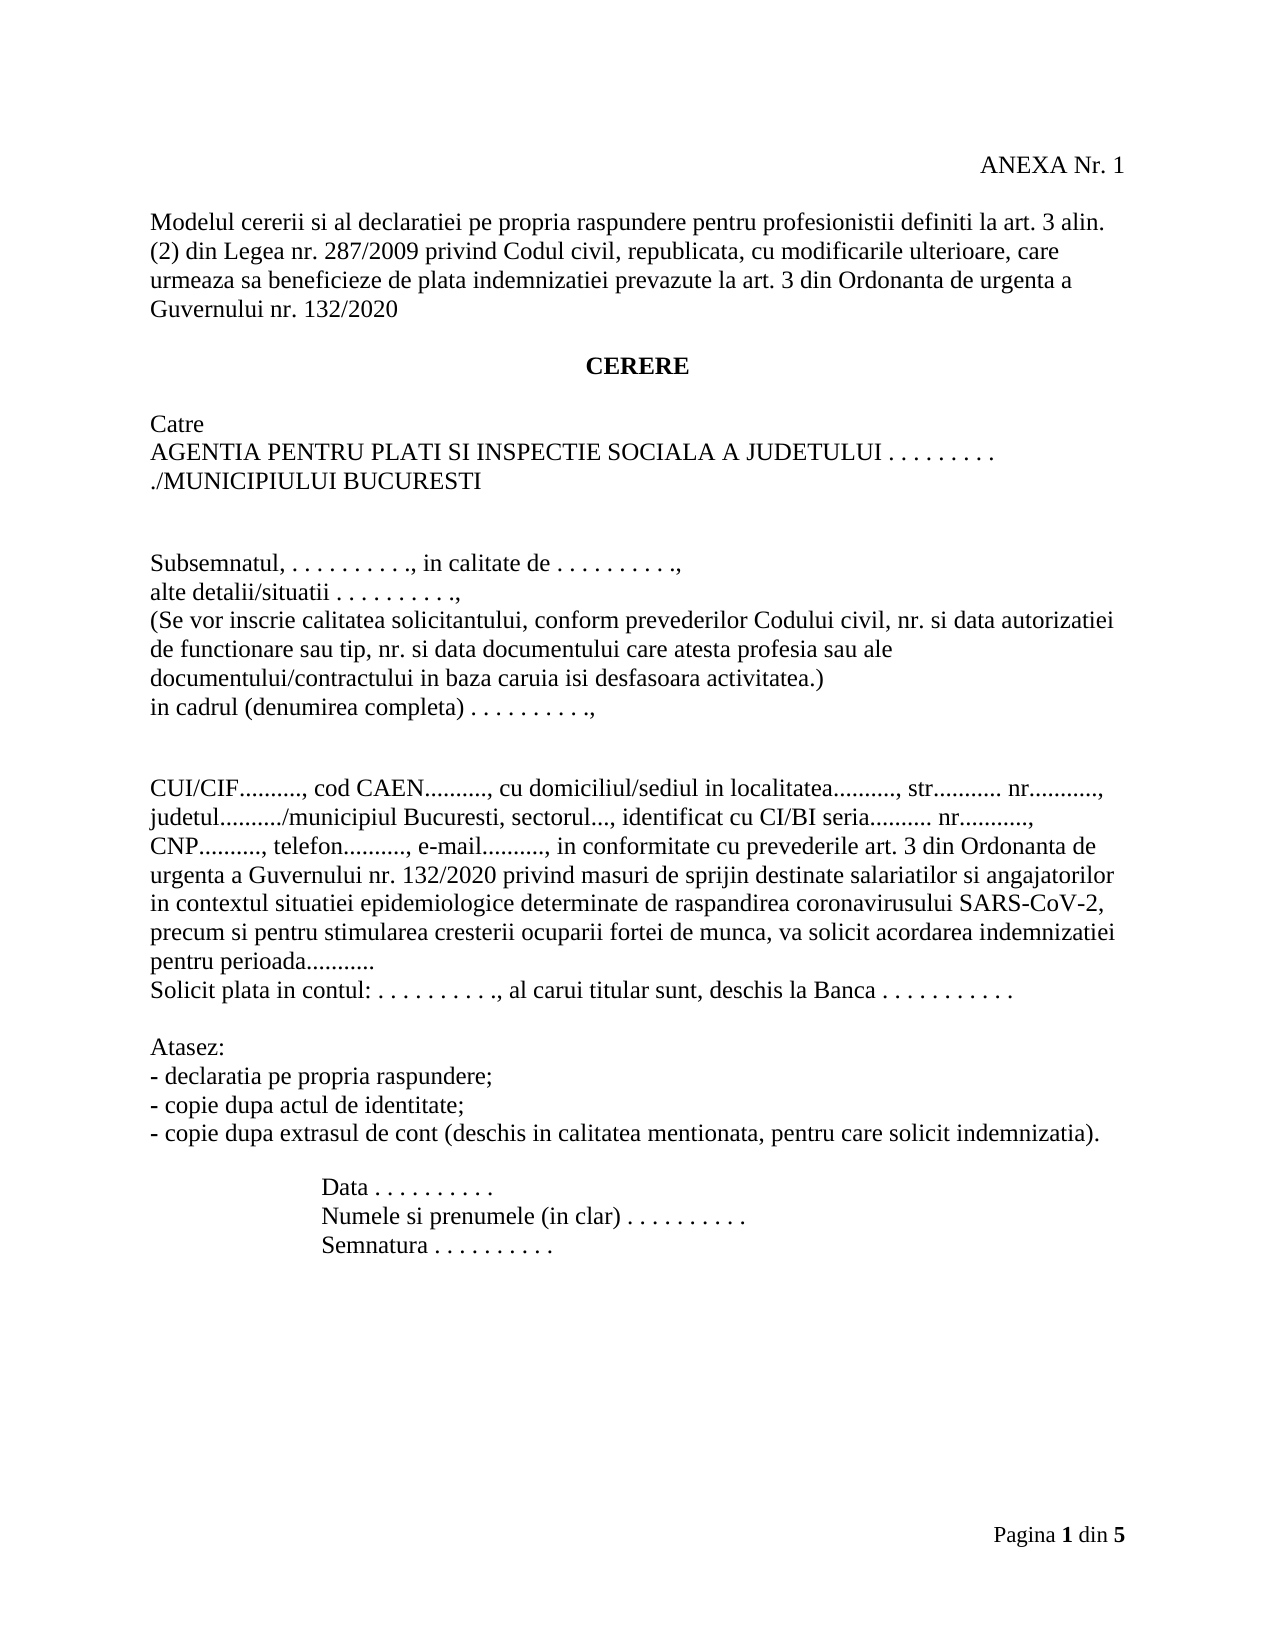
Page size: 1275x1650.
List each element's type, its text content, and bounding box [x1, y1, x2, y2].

table_header Data . . . . . . . . . . Numele si prenumele (in clar) . . . . . . . . . . Semnatura . . . . . . . . . . [321, 1172, 954, 1258]
text Catre AGENTIA PENTRU PLATI SI INSPECTIE SOCIALA A JUDETULUI . . . . . . . . . ./MUNICIPIULUI BUCURESTI [150, 380, 1125, 523]
text CUI/CIF.........., cod CAEN.........., cu domiciliul/sediul in localitatea.........., str........... nr..........., judetul........../municipiul Bucuresti, sectorul..., identificat cu CI/BI seria.......... nr..........., CNP.........., telefon.........., e-mail.........., in conformitate cu prevederile art. 3 din Ordonanta de urgenta a Guvernului nr. 132/2020 privind masuri de sprijin destinate salariatilor si angajatorilor in contextul situatiei epidemiologice determinate de raspandirea coronavirusului SARS-CoV-2, precum si pentru stimularea cresterii ocuparii fortei de munca, va solicit acordarea indemnizatiei pentru perioada........... Solicit plata in contul: . . . . . . . . . ., al carui titular sunt, deschis la Banca . . . . . . . . . . . Atasez: - declaratia pe propria raspundere; - copie dupa actul de identitate; - copie dupa extrasul de cont (deschis in calitatea mentionata, pentru care solicit indemnizatia). [150, 773, 1125, 1147]
text CERERE [150, 322, 1125, 380]
text Subsemnatul, . . . . . . . . . ., in calitate de . . . . . . . . . ., alte detalii/situatii . . . . . . . . . ., (Se vor inscrie calitatea solicitantului, conform prevederilor Codului civil, nr. si data autorizatiei de functionare sau tip, nr. si data documentului care atesta profesia sau ale documentului/contractului in baza caruia isi desfasoara activitatea.) in cadrul (denumirea completa) . . . . . . . . . ., [150, 548, 1125, 748]
text Modelul cererii si al declaratiei pe propria raspundere pentru profesionistii definiti la art. 3 alin. (2) din Legea nr. 287/2009 privind Codul civil, republicata, cu modificarile ulterioare, care urmeaza sa beneficieze de plata indemnizatiei prevazute la art. 3 din Ordonanta de urgenta a Guvernului nr. 132/2020 [150, 207, 1125, 322]
text ANEXA Nr. 1 [150, 150, 1125, 179]
